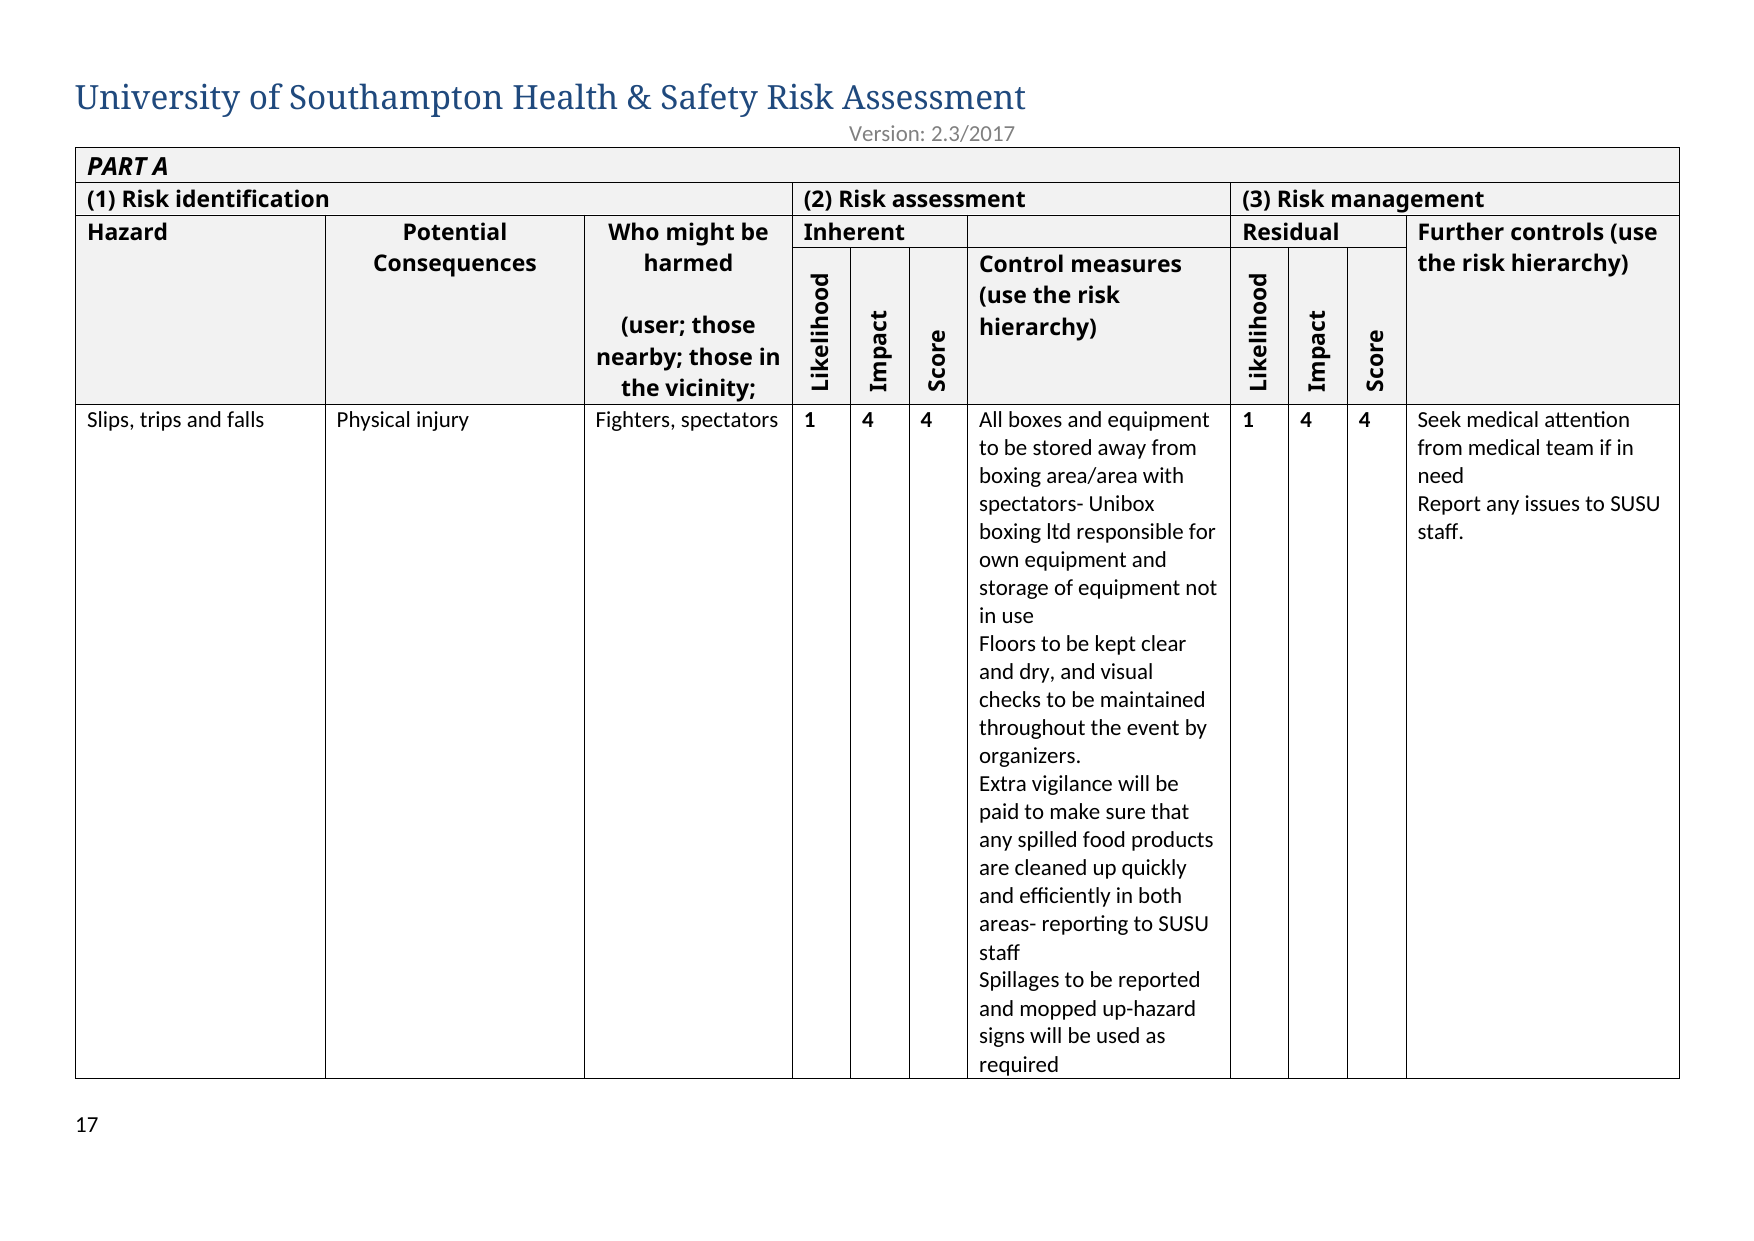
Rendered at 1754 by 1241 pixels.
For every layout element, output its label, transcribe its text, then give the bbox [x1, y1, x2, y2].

table_cell All boxes and equipment to be stored away from boxing area/area with spectators- Unibox boxing ltd responsible for own equipment and storage of equipment not in use Floors to be kept clear and dry, and visual checks to be maintained throughout the event by organizers. Extra vigilance will be paid to make sure that any spilled food products are cleaned up quickly and efficiently in both areas- reporting to SUSU staff Spillages to be reported and mopped up-hazard signs will be used as required [968, 405, 1230, 1078]
table_cell Impact [851, 248, 909, 404]
table_cell Who might be harmed (user; those nearby; those in the vicinity; members of the public) [585, 216, 792, 404]
table_cell (1) Risk identification [76, 183, 792, 214]
table_cell Impact [1289, 248, 1347, 404]
table_cell Potential Consequences [326, 216, 584, 404]
table_cell Hazard [76, 216, 325, 404]
table_cell (2) Risk assessment [793, 183, 1230, 214]
table_cell (3) Risk management [1231, 183, 1679, 214]
table_cell Likelihood [1231, 248, 1288, 404]
table_cell Physical injury [326, 405, 584, 1078]
table_cell 4 [910, 405, 967, 1078]
table_cell Seek medical attention from medical team if in need Report any issues to SUSU staff. [1407, 405, 1679, 1078]
table_cell Slips, trips and falls [76, 405, 325, 1078]
table_cell Residual [1231, 216, 1406, 247]
table_header PART A [76, 148, 1679, 182]
table_cell 4 [1289, 405, 1347, 1078]
table_cell Score [910, 248, 967, 404]
table_cell 1 [1231, 405, 1288, 1078]
table_cell 1 [793, 405, 850, 1078]
table_cell Inherent [793, 216, 967, 247]
table_cell 4 [1348, 405, 1406, 1078]
table_cell Further controls (use the risk hierarchy) [1407, 216, 1679, 404]
table_cell [968, 216, 1230, 247]
table_cell Fighters, spectators [585, 405, 792, 1078]
table_cell Control measures (use the risk hierarchy) [968, 248, 1230, 404]
table_cell 4 [851, 405, 909, 1078]
table_cell Score [1348, 248, 1406, 404]
table_cell Likelihood [793, 248, 850, 404]
